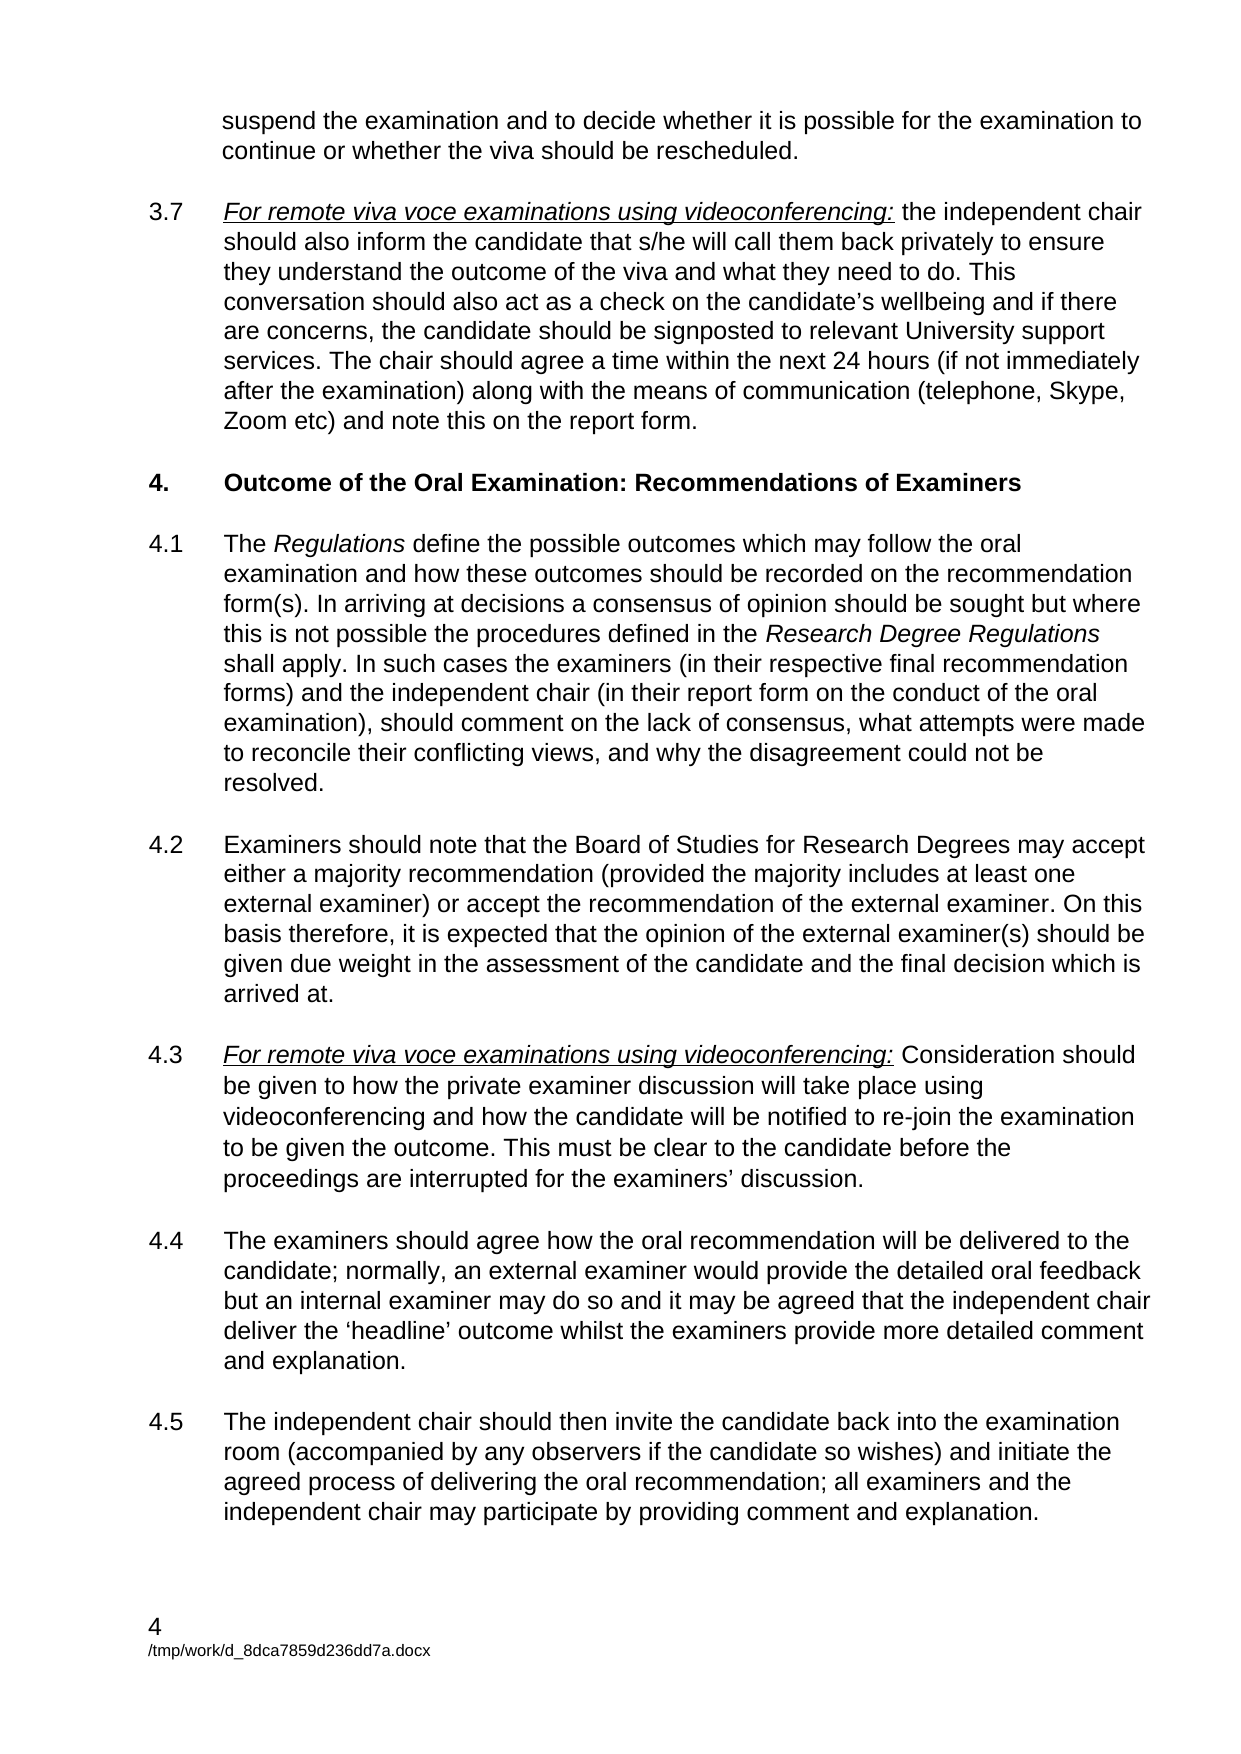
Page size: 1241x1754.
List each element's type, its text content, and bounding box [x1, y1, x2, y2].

subtitle Outcome of the Oral Examination: Recommendations of Examiners [148, 467, 1082, 496]
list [148, 106, 1152, 165]
text 4.5 The independent chair should then invite the candidate back into the examination room (accompanied by any observers if the candidate so wishes) and initiate the agreed process of delivering the oral recommendation; all examiners and the independent chair may participate by providing comment and explanation. [148, 1407, 1152, 1526]
text 4.1 The Regulations define the possible outcomes which may follow the oral examination and how these outcomes should be recorded on the recommendation form(s). In arriving at decisions a consensus of opinion should be sought but where this is not possible the procedures defined in the Research Degree Regulations shall apply. In such cases the examiners (in their respective final recommendation forms) and the independent chair (in their report form on the conduct of the oral examination), should comment on the lack of consensus, what attempts were made to reconcile their conflicting views, and why the disagreement could not be resolved. [148, 529, 1152, 797]
list For remote viva voce examinations using videoconferencing: the independent chair should also inform the candidate that s/he will call them back privately to ensure they understand the outcome of the viva and what they need to do. This conversation should also act as a check on the candidate’s wellbeing and if there are concerns, the candidate should be signposted to relevant University support services. The chair should agree a time within the next 24 hours (if not immediately after the examination) along with the means of communication (telephone, Skype, Zoom etc) and note this on the report form. [148, 197, 1152, 435]
text 4.2 Examiners should note that the Board of Studies for Research Degrees may accept either a majority recommendation (provided the majority includes at least one external examiner) or accept the recommendation of the external examiner. On this basis therefore, it is expected that the opinion of the external examiner(s) should be given due weight in the assessment of the candidate and the final decision which is arrived at. [148, 829, 1152, 1008]
text 4.3 For remote viva voce examinations using videoconferencing: Consideration should be given to how the private examiner discussion will take place using videoconferencing and how the candidate will be notified to re-join the examination to be given the outcome. This must be clear to the candidate before the proceedings are interrupted for the examiners’ discussion. [148, 1040, 1153, 1193]
text 4.4 The examiners should agree how the oral recommendation will be delivered to the candidate; normally, an external examiner would provide the detailed oral feedback but an internal examiner may do so and it may be agreed that the independent chair deliver the ‘headline’ outcome whilst the examiners provide more detailed comment and explanation. [148, 1226, 1152, 1374]
